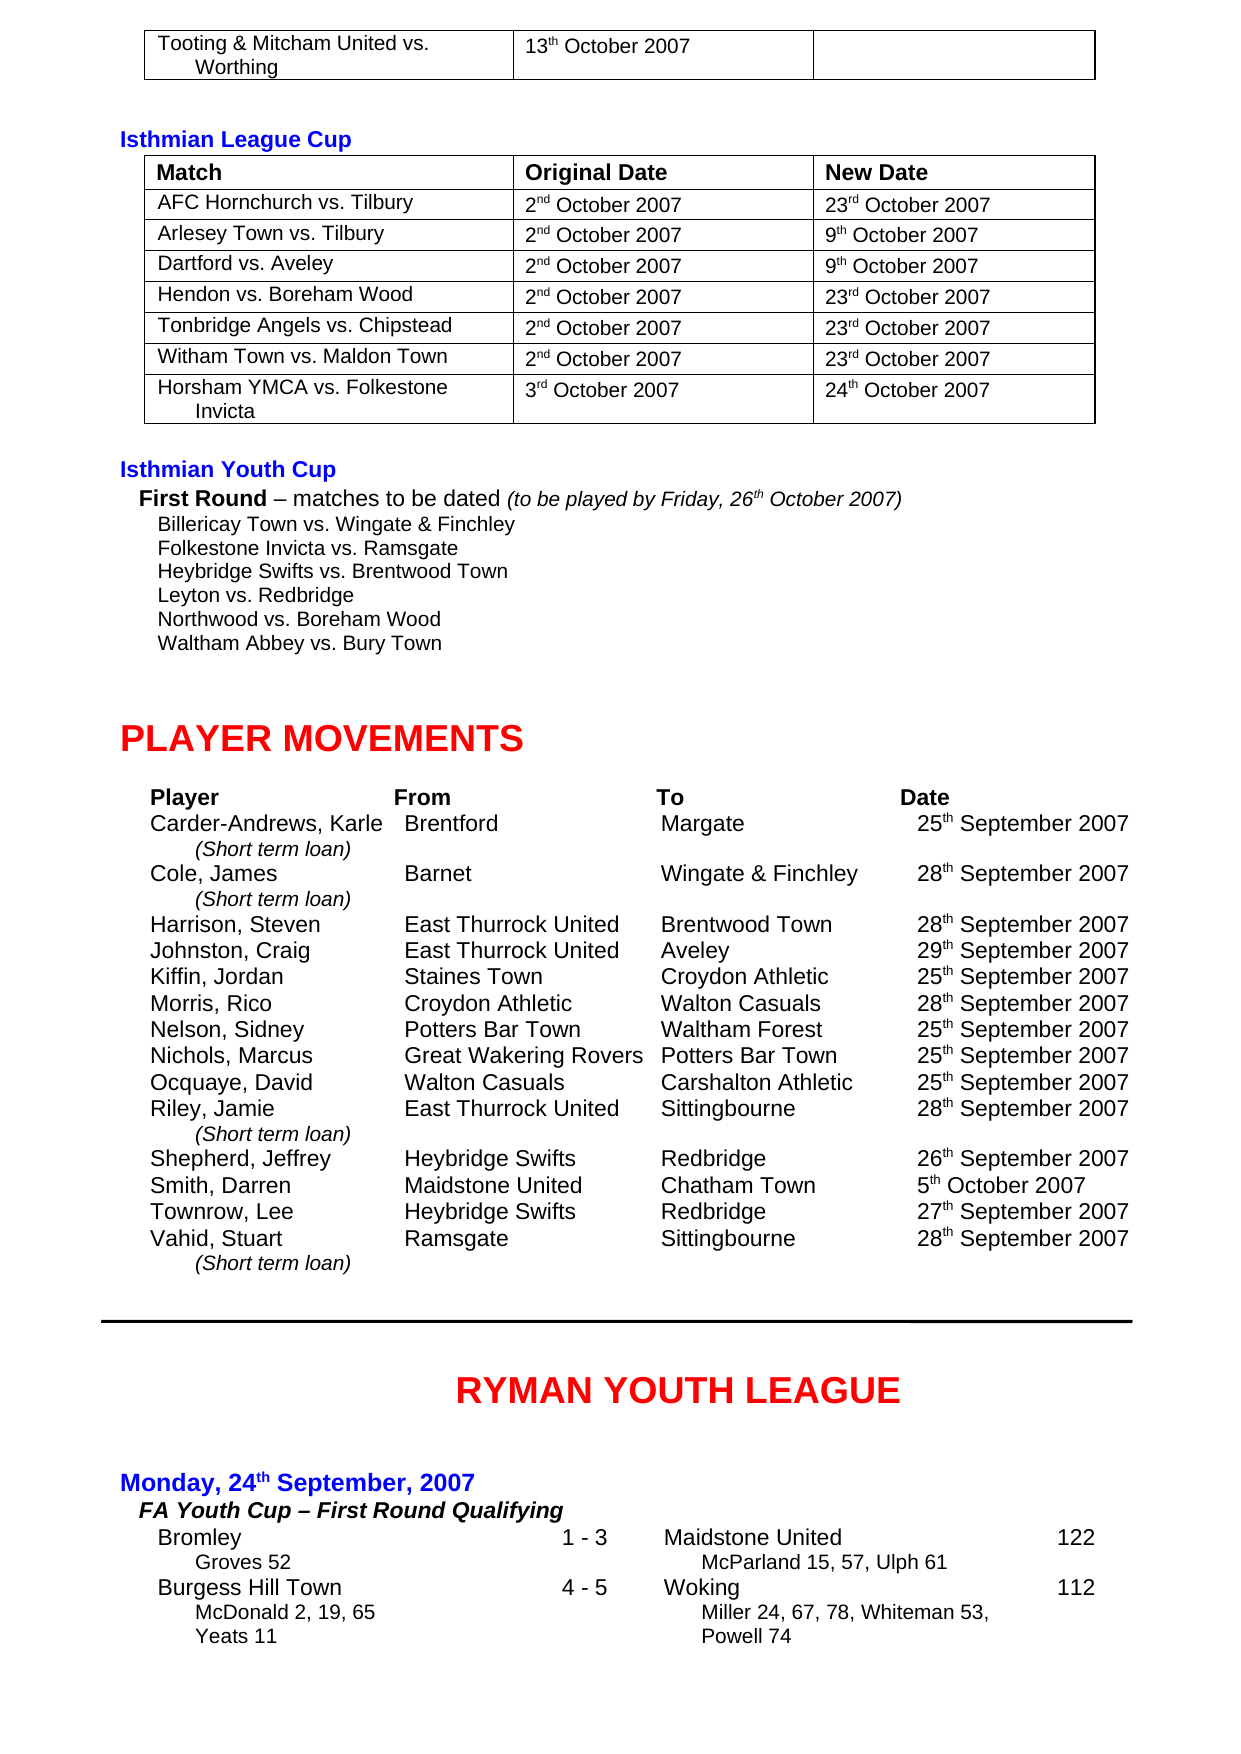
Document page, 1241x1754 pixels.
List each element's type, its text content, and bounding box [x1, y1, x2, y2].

table_cell Tonbridge Angels vs. Chipstead [145, 313, 513, 343]
text Northwood vs. Boreham Wood [157, 607, 1150, 631]
text Folkestone Invicta vs. Ramsgate [157, 535, 1150, 559]
table_cell 23rd October 2007 [814, 282, 1094, 312]
table_cell 3rd October 2007 [514, 375, 813, 422]
text (Short term loan) [195, 1121, 1141, 1145]
text Townrow, Lee Heybridge Swifts Redbridge 27th September 2007 [150, 1198, 1141, 1224]
table_header Original Date [514, 156, 813, 188]
text FA Youth Cup – First Round Qualifying [139, 1497, 1150, 1523]
text Player From To Date [150, 784, 1141, 810]
table_cell Tooting & Mitcham United vs. [145, 31, 513, 79]
text Carder-Andrews, Karle Brentford 25th September 2007 [150, 810, 1141, 836]
text Billericay Town vs. Wingate & Finchley [157, 511, 1150, 535]
text PLAYER MOVEMENTS [120, 717, 1141, 760]
table_cell 23rd October 2007 [814, 344, 1094, 373]
table_cell 13th October 2007 [514, 31, 813, 79]
table_cell Hendon vs. Boreham Wood [145, 282, 513, 312]
table_cell 2nd October 2007 [514, 251, 813, 281]
table_cell 2nd October 2007 [514, 313, 813, 343]
text , Croydon Athletic 25th September 2007 [150, 963, 1141, 990]
text Johnston, Craig United Aveley 29th September 2007 [150, 937, 1141, 963]
table_cell 2nd October 2007 [514, 220, 813, 250]
table_cell 2nd October 2007 [514, 190, 813, 219]
table_header Match [145, 156, 513, 188]
text Isthmian Youth Cup [120, 456, 1150, 482]
text Ocquaye, David Walton Casuals Carshalton Athletic 25th September 2007 [150, 1069, 1141, 1095]
text McDonald 2, 19, 65 Miller 24, 67, 78, Whiteman 53, [195, 1600, 1150, 1624]
table_cell AFC Hornchurch vs. Tilbury [145, 190, 513, 219]
text Yeats 11 Powell 74 [195, 1624, 1150, 1648]
table_cell 9th October 2007 [814, 251, 1094, 281]
text Cole, James Barnet Wingate & Finchley 28th September 2007 [150, 860, 1141, 887]
table_cell 2nd October 2007 [514, 344, 813, 373]
text Isthmian League Cup [120, 126, 1150, 152]
text Smith, Darren Maidstone United 5th October 2007 [150, 1172, 1141, 1198]
text Nelson, 25th September 2007 [150, 1016, 1141, 1042]
text Heybridge Swifts vs. [157, 559, 1150, 583]
text 4 - 5 112 [157, 1574, 1150, 1600]
text Abbey vs. Bury Town [157, 631, 1150, 655]
text (Short term loan) [195, 887, 1141, 911]
text Morris, Rico Croydon Athletic Walton Casuals 28th September 2007 [150, 990, 1141, 1016]
table_header New Date [814, 156, 1094, 188]
table_cell 9th October 2007 [814, 220, 1094, 250]
text Harrison, Steven East Thurrock United 28th September 2007 [150, 911, 1141, 937]
text Shepherd, Jeffrey Heybridge Swifts Redbridge 26th September 2007 [150, 1145, 1141, 1172]
text Monday, 24th September, 2007 [120, 1468, 1150, 1497]
table_cell 23rd October 2007 [814, 190, 1094, 219]
table_cell 23rd October 2007 [814, 313, 1094, 343]
text Nichols, Marcus Great Wakering Rovers 25th September 2007 [150, 1042, 1141, 1069]
text (Short term loan) [195, 836, 1141, 860]
text Vahid, Stuart Ramsgate Sittingbourne 28th September 2007 [150, 1224, 1141, 1251]
table_cell vs. Tilbury [145, 220, 513, 250]
text (Short term loan) [195, 1251, 1141, 1275]
text Bromley 1 - 3 United 122 [157, 1523, 1150, 1550]
table_cell 2nd October 2007 [514, 282, 813, 312]
table_cell vs. [145, 344, 513, 373]
text First Round – matches to be dated (to be played by Friday, 26th October 2007) [139, 485, 1150, 511]
text Riley, Jamie United Sittingbourne 28th September 2007 [150, 1095, 1141, 1121]
text 52 McParland 15, 57, Ulph 61 [195, 1550, 1150, 1574]
table_cell [814, 31, 1094, 79]
text Leyton vs. Redbridge [157, 583, 1150, 607]
table_cell Horsham YMCA vs. Folkestone Invicta [145, 375, 513, 422]
table_cell vs. Aveley [145, 251, 513, 281]
table_cell 24th October 2007 [814, 375, 1094, 422]
